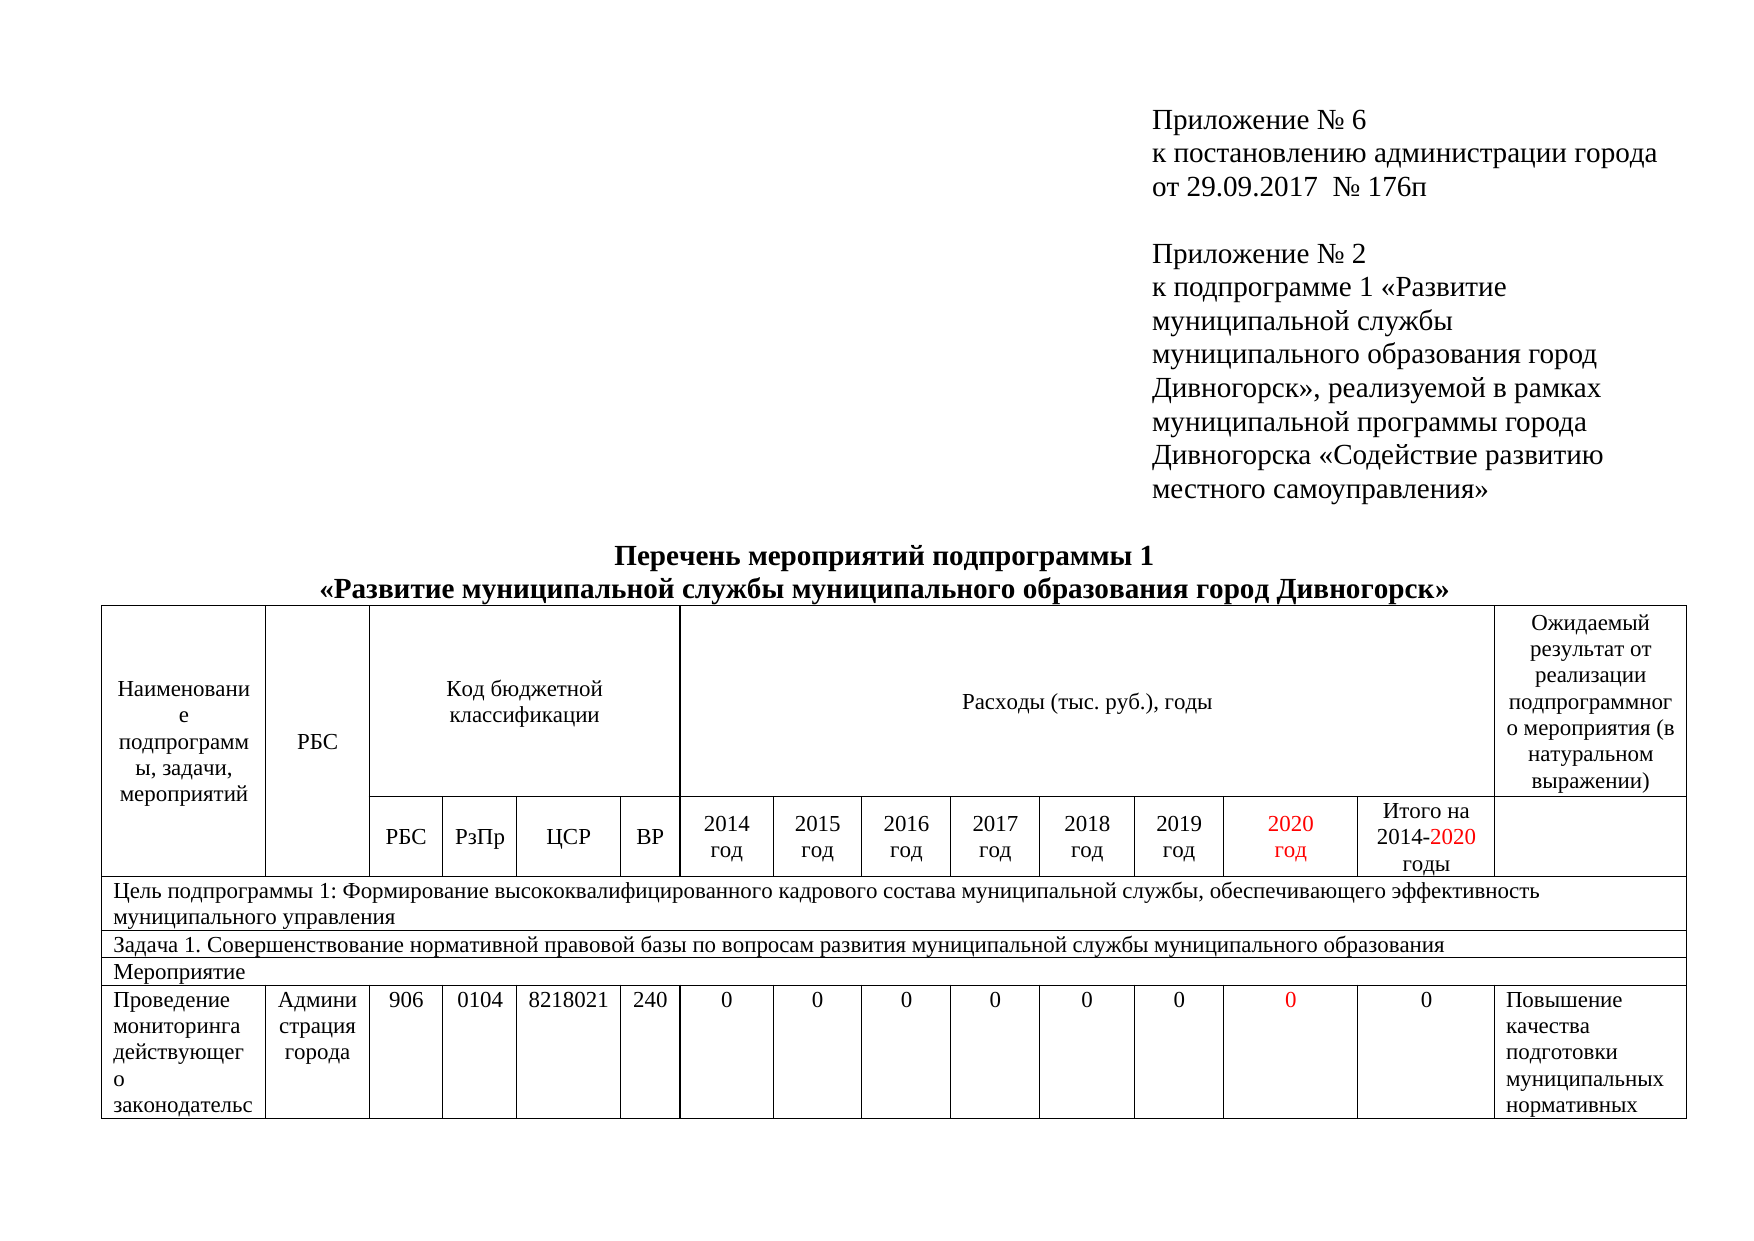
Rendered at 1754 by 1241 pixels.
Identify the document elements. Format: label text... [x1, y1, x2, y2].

table_cell [1495, 797, 1686, 876]
table_cell 2020 год [1224, 797, 1357, 876]
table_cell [102, 986, 265, 1117]
table_cell 2018 год [1040, 797, 1134, 876]
table_header Код бюджетной классификации [370, 606, 679, 796]
table_cell 2017 год [951, 797, 1039, 876]
table_cell 0 [862, 986, 950, 1117]
table_cell 2019 год [1135, 797, 1223, 876]
table_cell Задача 1. Совершенствование нормативной правовой базы по вопросам развития муниципальной службы муниципального образования [102, 931, 1686, 957]
text «Развитие муниципальной службы муниципального образования город Дивногорск» [103, 571, 1665, 605]
table_cell 2016 год [862, 797, 950, 876]
table_header РБС [266, 606, 369, 876]
table_cell Цель подпрограммы 1: Формирование высококвалифицированного кадрового состава муниципальной службы, обеспечивающего эффективность муниципального управления [102, 877, 1686, 930]
table_header Расходы (тыс. руб.), годы [681, 606, 1494, 796]
text к подпрограмме 1 «Развитие муниципальной службы муниципального образования город Дивногорск», реализуемой в рамках муниципальной программы города Дивногорска «Содействие развитию местного самоуправления» [1152, 269, 1665, 504]
table_cell 0 [1135, 986, 1223, 1117]
table_cell Мероприятие [102, 958, 1686, 984]
table_cell ВР [621, 797, 679, 876]
text Перечень мероприятий подпрограммы 1 [103, 538, 1665, 571]
table_cell 0 [1040, 986, 1134, 1117]
table_cell 0104 [443, 986, 516, 1117]
table_cell 0 [1358, 986, 1494, 1117]
table_cell 0 [681, 986, 773, 1117]
table_cell 0 [1224, 986, 1357, 1117]
table_cell 240 [621, 986, 679, 1117]
table_cell 0 [951, 986, 1039, 1117]
table_cell 2014 год [681, 797, 773, 876]
text Приложение № 6 [1152, 102, 1665, 135]
table_cell 0 [774, 986, 861, 1117]
text к постановлению администрации города от 29.09.2017 № 176п [1152, 135, 1665, 202]
table_cell ЦСР [517, 797, 620, 876]
text Приложение № 2 [1078, 236, 1665, 269]
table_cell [266, 986, 369, 1117]
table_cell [1495, 986, 1686, 1117]
table_cell РзПр [443, 797, 516, 876]
table_cell 8218021 [517, 986, 620, 1117]
table_header Ожидаемый результат от реализации подпрограммного мероприятия (в натуральном выражении) [1495, 606, 1686, 796]
table_cell Итого на 2014-2020 годы [1358, 797, 1494, 876]
table_cell 906 [370, 986, 442, 1117]
table_cell РБС [370, 797, 442, 876]
table_cell 2015 год [774, 797, 861, 876]
table_header Наименование подпрограммы, задачи, мероприятий [102, 606, 265, 876]
